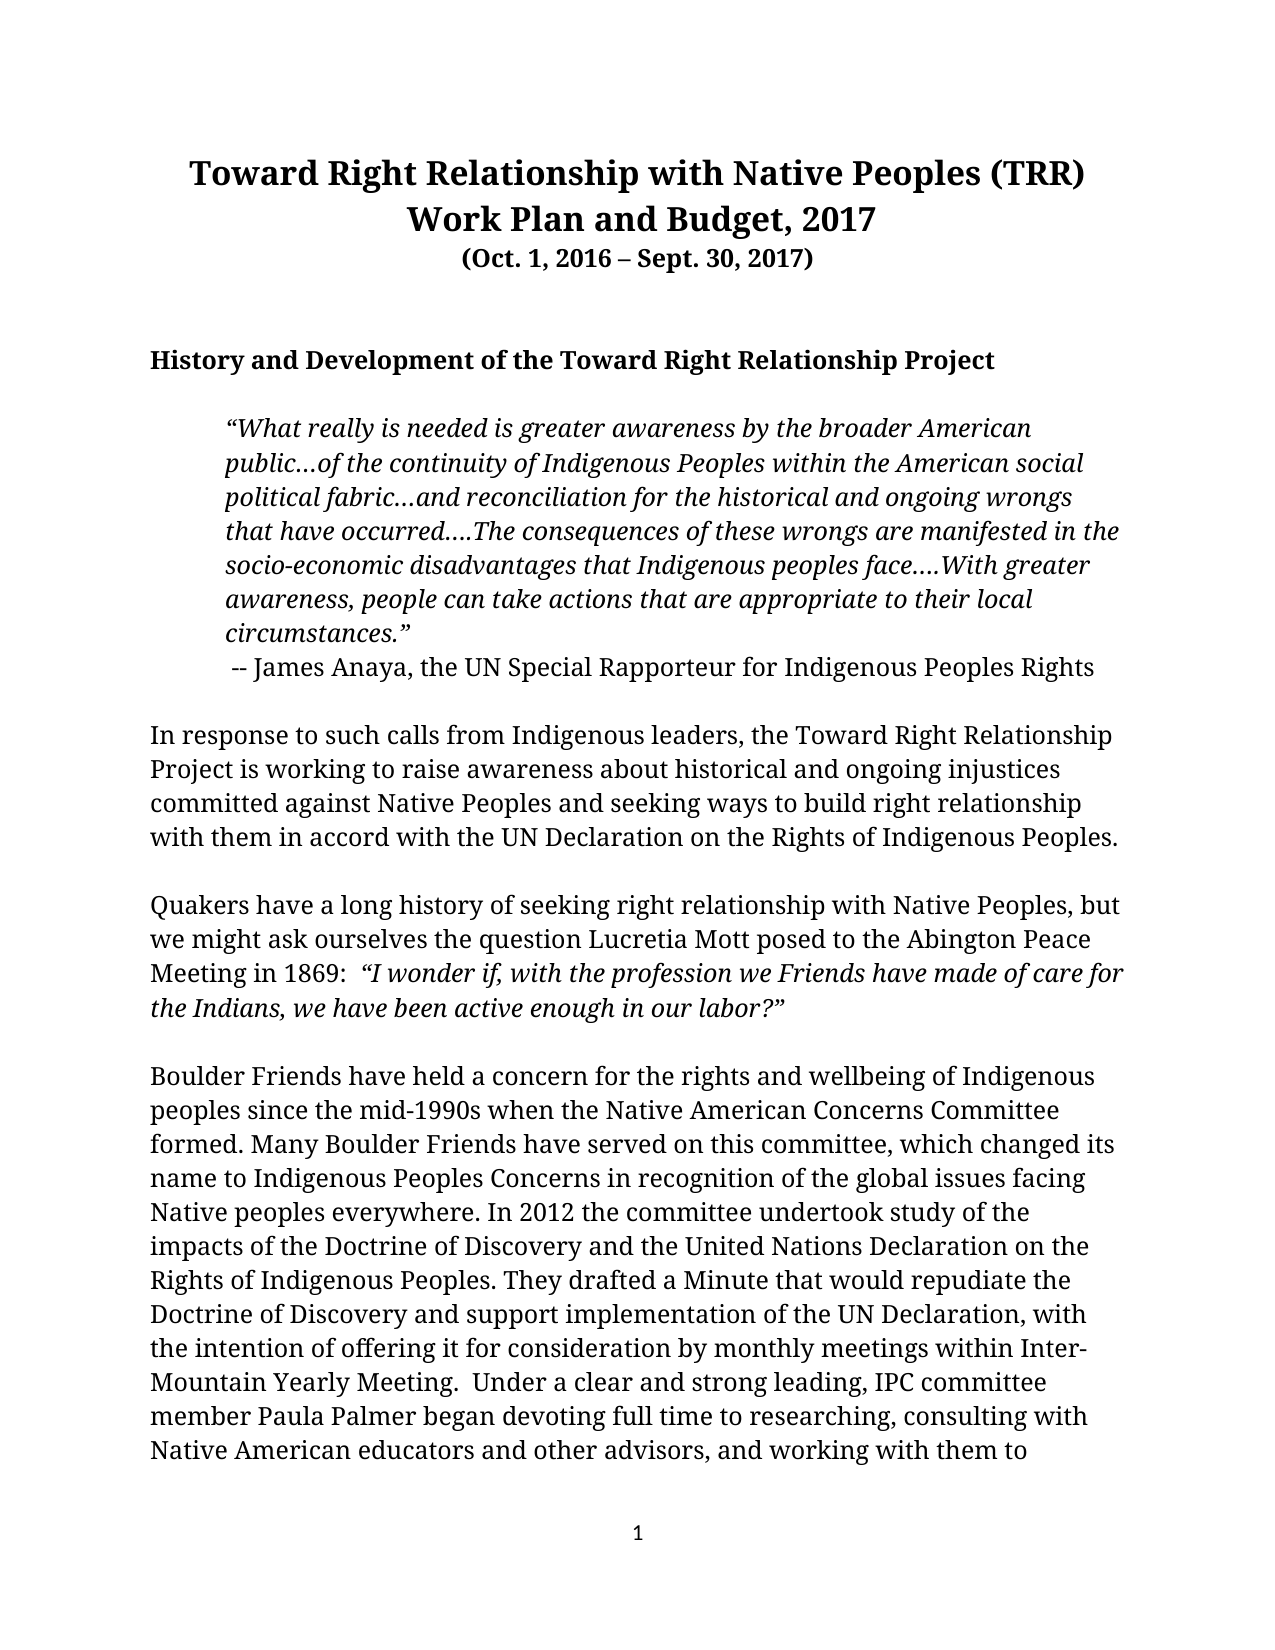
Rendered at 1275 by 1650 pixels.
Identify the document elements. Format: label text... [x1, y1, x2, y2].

text Work Plan and Budget, 2017 [150, 195, 1125, 241]
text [150, 1058, 1125, 1467]
text Toward Right Relationship with Native Peoples (TRR) [150, 150, 1125, 195]
text (Oct. 1, 2016 – Sept. 30, 2017) [150, 241, 1125, 275]
text History and Development of the Toward Right Relationship Project [150, 343, 1125, 377]
text -- James Anaya, the UN Special Rapporteur for Indigenous Peoples Rights [225, 649, 1125, 684]
text In response to such calls from Indigenous leaders, the Toward Right Relationship Project is working to raise awareness about historical and ongoing injustices committed against Native Peoples and seeking ways to build right relationship with them in accord with the UN Declaration on the Rights of Indigenous Peoples. [150, 718, 1125, 854]
text “What really is needed is greater awareness by the broader American public…of the continuity of Indigenous Peoples within the American social political fabric…and reconciliation for the historical and ongoing wrongs that have occurred….The consequences of these wrongs are manifested in the socio-economic disadvantages that Indigenous peoples face….With greater awareness, people can take actions that are appropriate to their local circumstances.” [225, 411, 1125, 649]
text Quakers have a long history of seeking right relationship with Native Peoples, but we might ask ourselves the question Lucretia Mott posed to the Abington Peace Meeting in 1869: “I wonder if, with the profession we Friends have made of care for the Indians, we have been active enough in our labor?” [150, 888, 1125, 1024]
